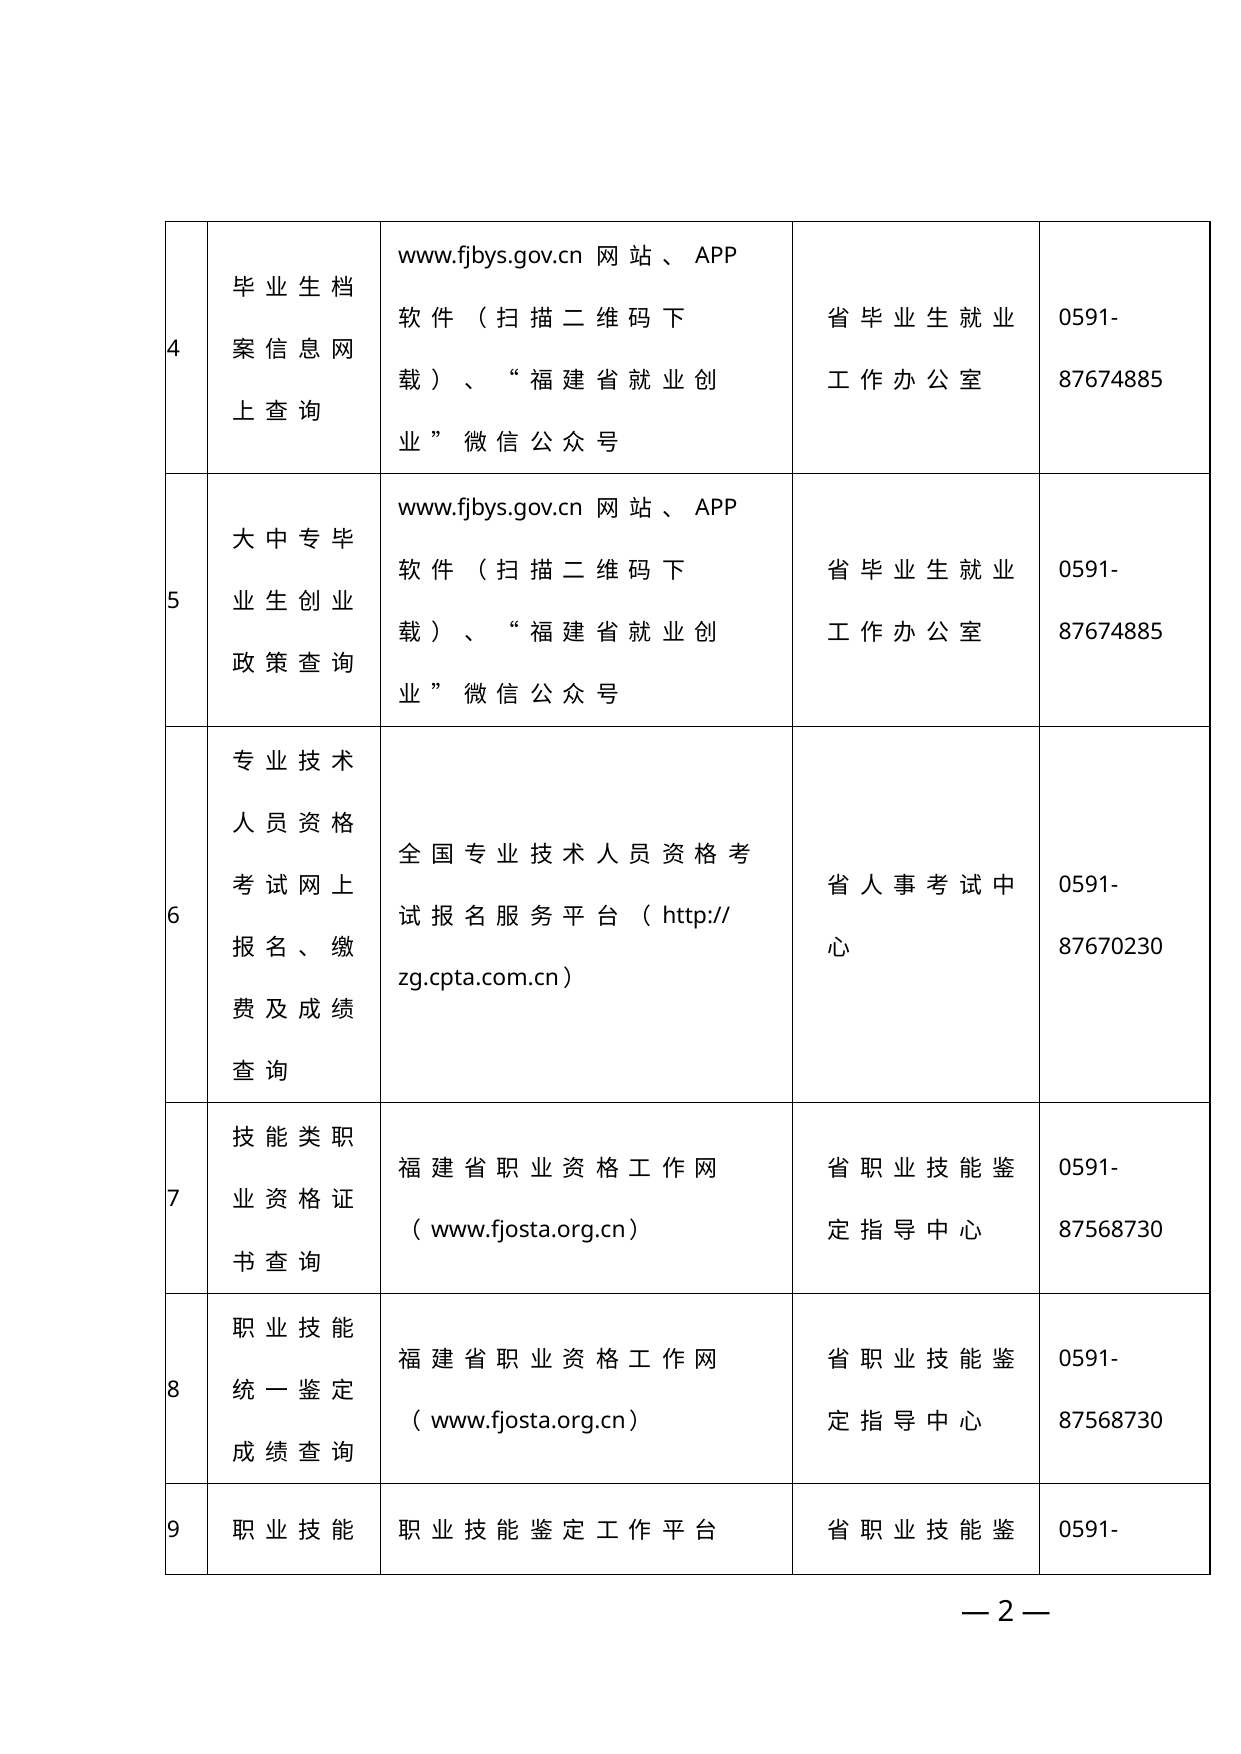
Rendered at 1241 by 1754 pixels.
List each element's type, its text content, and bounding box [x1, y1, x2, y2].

table_cell 全国专业技术人员资格考试报名服务平台（http://zg.cpta.com.cn） [381, 727, 792, 1102]
table_cell 0591-87568730 [1040, 1294, 1209, 1483]
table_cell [381, 1484, 792, 1574]
table_cell www.fjbys.gov.cn网站、APP软件（扫描二维码下载）、“福建省就业创业”微信公众号 [381, 474, 792, 726]
table_cell 省毕业生就业工作办公室 [793, 474, 1039, 726]
table_cell 4 [166, 222, 207, 473]
table_cell 福建省职业资格工作网（www.fjosta.org.cn） [381, 1294, 792, 1483]
table_cell 技能类职业资格证书查询 [208, 1103, 380, 1293]
table_cell 0591-87568730 [1040, 1103, 1209, 1293]
table_cell 福建省职业资格工作网（www.fjosta.org.cn） [381, 1103, 792, 1293]
table_cell 7 [166, 1103, 207, 1293]
table_cell 0591-87670230 [1040, 727, 1209, 1102]
table_cell 0591-87674885 [1040, 474, 1209, 726]
table_cell 0591-87568730 [1040, 1484, 1209, 1574]
table_cell 8 [166, 1294, 207, 1483]
table_cell 省职业技能鉴定指导中心 [793, 1484, 1039, 1574]
table_cell 专业技术人员资格考试网上报名、缴费及成绩查询 [208, 727, 380, 1102]
table_cell 0591-87674885 [1040, 222, 1209, 473]
table_cell 省人事考试中心 [793, 727, 1039, 1102]
table_cell 6 [166, 727, 207, 1102]
table_cell 5 [166, 474, 207, 726]
table_cell 9 [166, 1484, 207, 1574]
table_cell 毕业生档案信息网上查询 [208, 222, 380, 473]
table_cell 省职业技能鉴定指导中心 [793, 1294, 1039, 1483]
table_cell 大中专毕业生创业政策查询 [208, 474, 380, 726]
table_cell 省毕业生就业工作办公室 [793, 222, 1039, 473]
table_cell www.fjbys.gov.cn网站、APP软件（扫描二维码下载）、“福建省就业创业”微信公众号 [381, 222, 792, 473]
table_cell 省职业技能鉴定指导中心 [793, 1103, 1039, 1293]
table_cell 职业技能统一鉴定成绩查询 [208, 1294, 380, 1483]
table_cell 职业技能鉴定站鉴定申报 [208, 1484, 380, 1574]
